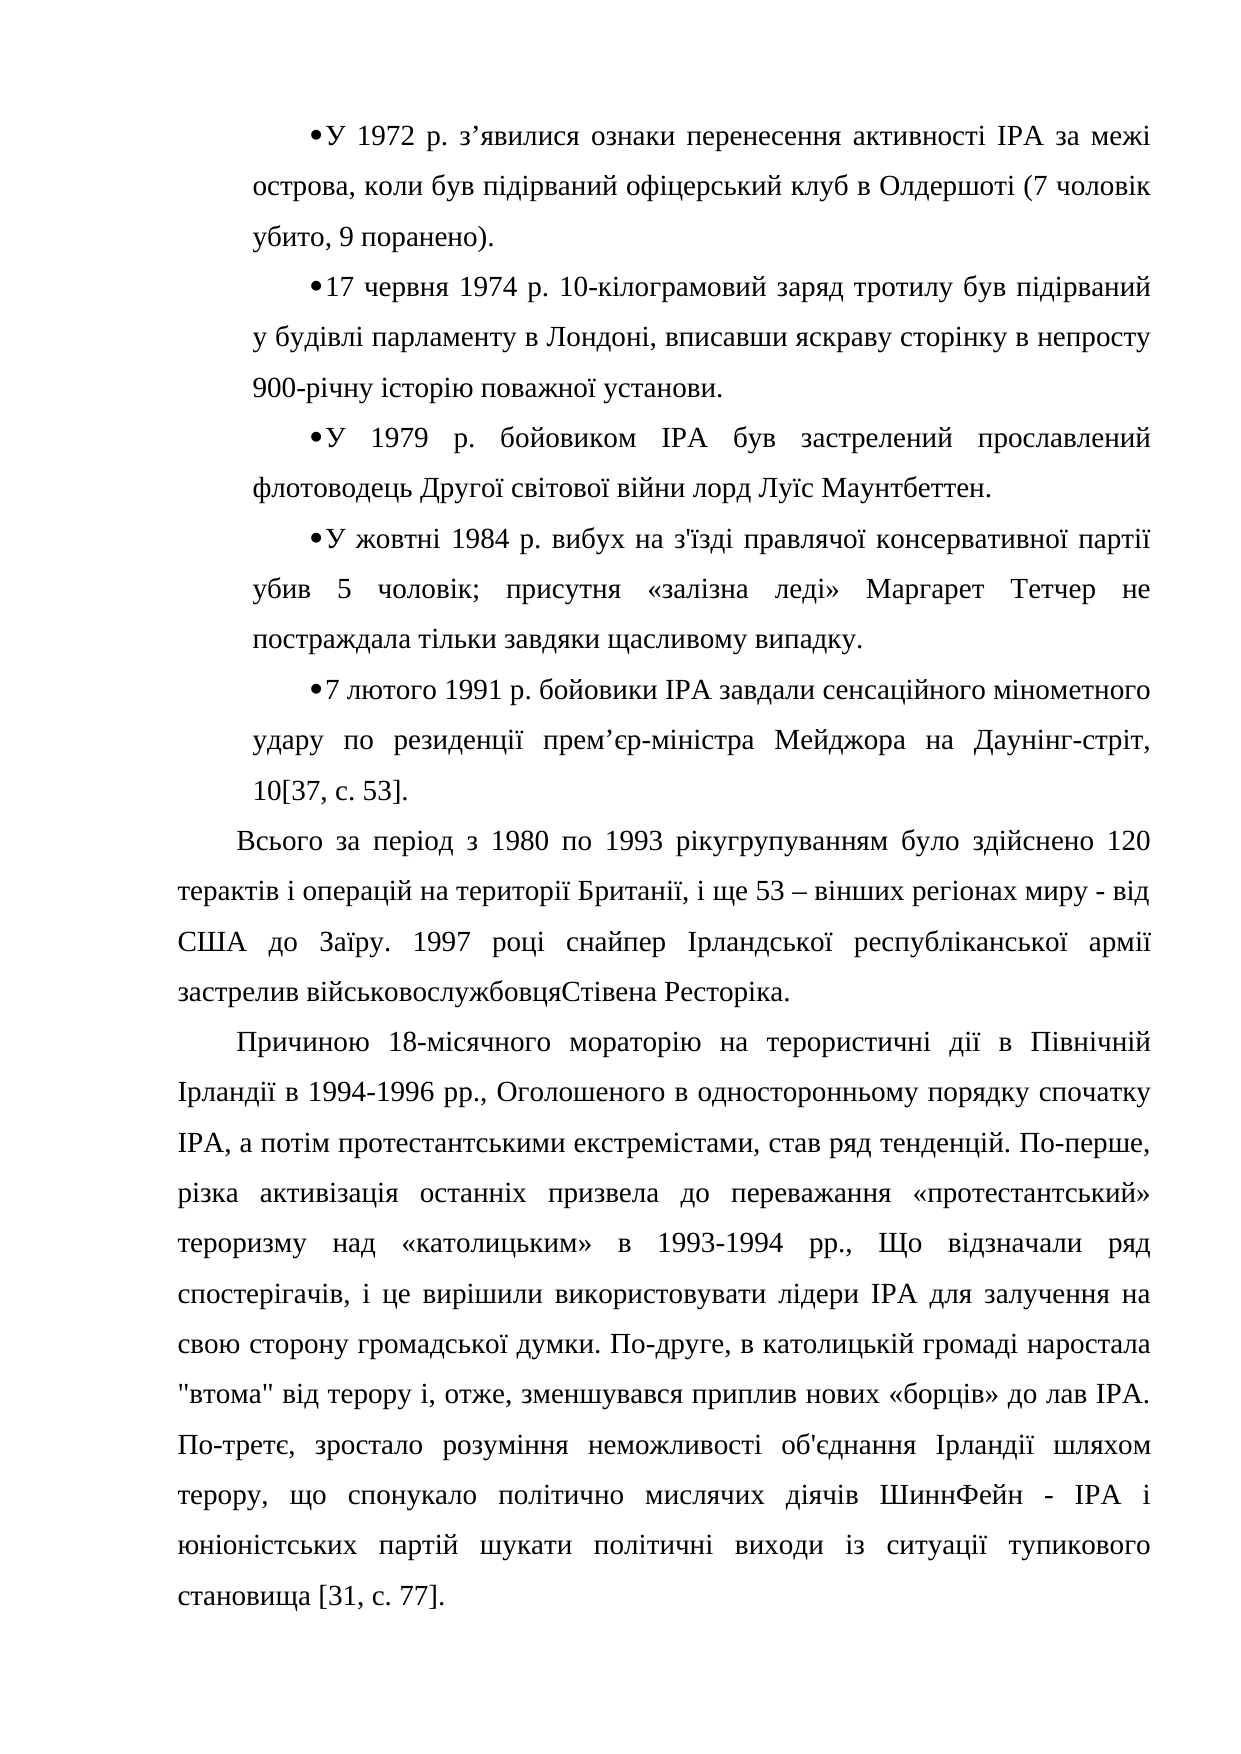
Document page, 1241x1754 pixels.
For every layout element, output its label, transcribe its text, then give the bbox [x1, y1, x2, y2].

text Причиною 18-місячного мораторію на терористичні дії в Північній Ірландії в 1994-1996 рр., Оголошеного в односторонньому порядку спочатку ІРА, а потім протестантськими екстремістами, став ряд тенденцій. По-перше, різка активізація останніх призвела до переважання «протестантський» тероризму над «католицьким» в 1993-1994 рр., Що відзначали ряд спостерігачів, і це вирішили використовувати лідери ІРА для залучення на свою сторону громадської думки. По-друге, в католицькій громаді наростала "втома" від терору і, отже, зменшувався приплив нових «борців» до лав ІРА. По-третє, зростало розуміння неможливості об'єднання Ірландії шляхом терору, що спонукало політично мислячих діячів ШиннФейн - ІРА і юніоністських партій шукати політичні виходи із ситуації тупикового становища [31, с. 77]. [177, 1024, 1152, 1611]
list У 1972 р. з’явилися ознаки перенесення активності ІРА за межі острова, коли був підірваний офіцерський клуб в Олдершоті (7 чоловік убито, 9 поранено). [252, 118, 1152, 252]
list 17 червня 1974 р. 10-кілограмовий заряд тротилу був підірваний у будівлі парламенту в Лондоні, вписавши яскраву сторінку в непросту 900-річну історію поважної установи. [252, 269, 1152, 403]
list 7 лютого 1991 р. бойовики ІРА завдали сенсаційного мінометного удару по резиденції прем’єр-міністра Мейджора на Даунінг-стріт, 10[37, с. 53]. [252, 672, 1152, 806]
list У жовтні 1984 р. вибух на з'їзді правлячої консервативної партії убив 5 чоловік; присутня «залізна леді» Маргарет Тетчер не постраждала тільки завдяки щасливому випадку. [252, 521, 1152, 655]
list У 1979 р. бойовиком ІРА був застрелений прославлений флотоводець Другої світової війни лорд Луїс Маунтбеттен. [252, 420, 1152, 504]
text Всього за період з 1980 по 1993 рікугрупуванням було здійснено 120 терактів і операцій на території Британії, і ще 53 – вінших регіонах миру - від США до Заїру. 1997 році снайпер Ірландської республіканської армії застрелив військовослужбовцяСтівена Ресторіка. [177, 823, 1152, 1007]
